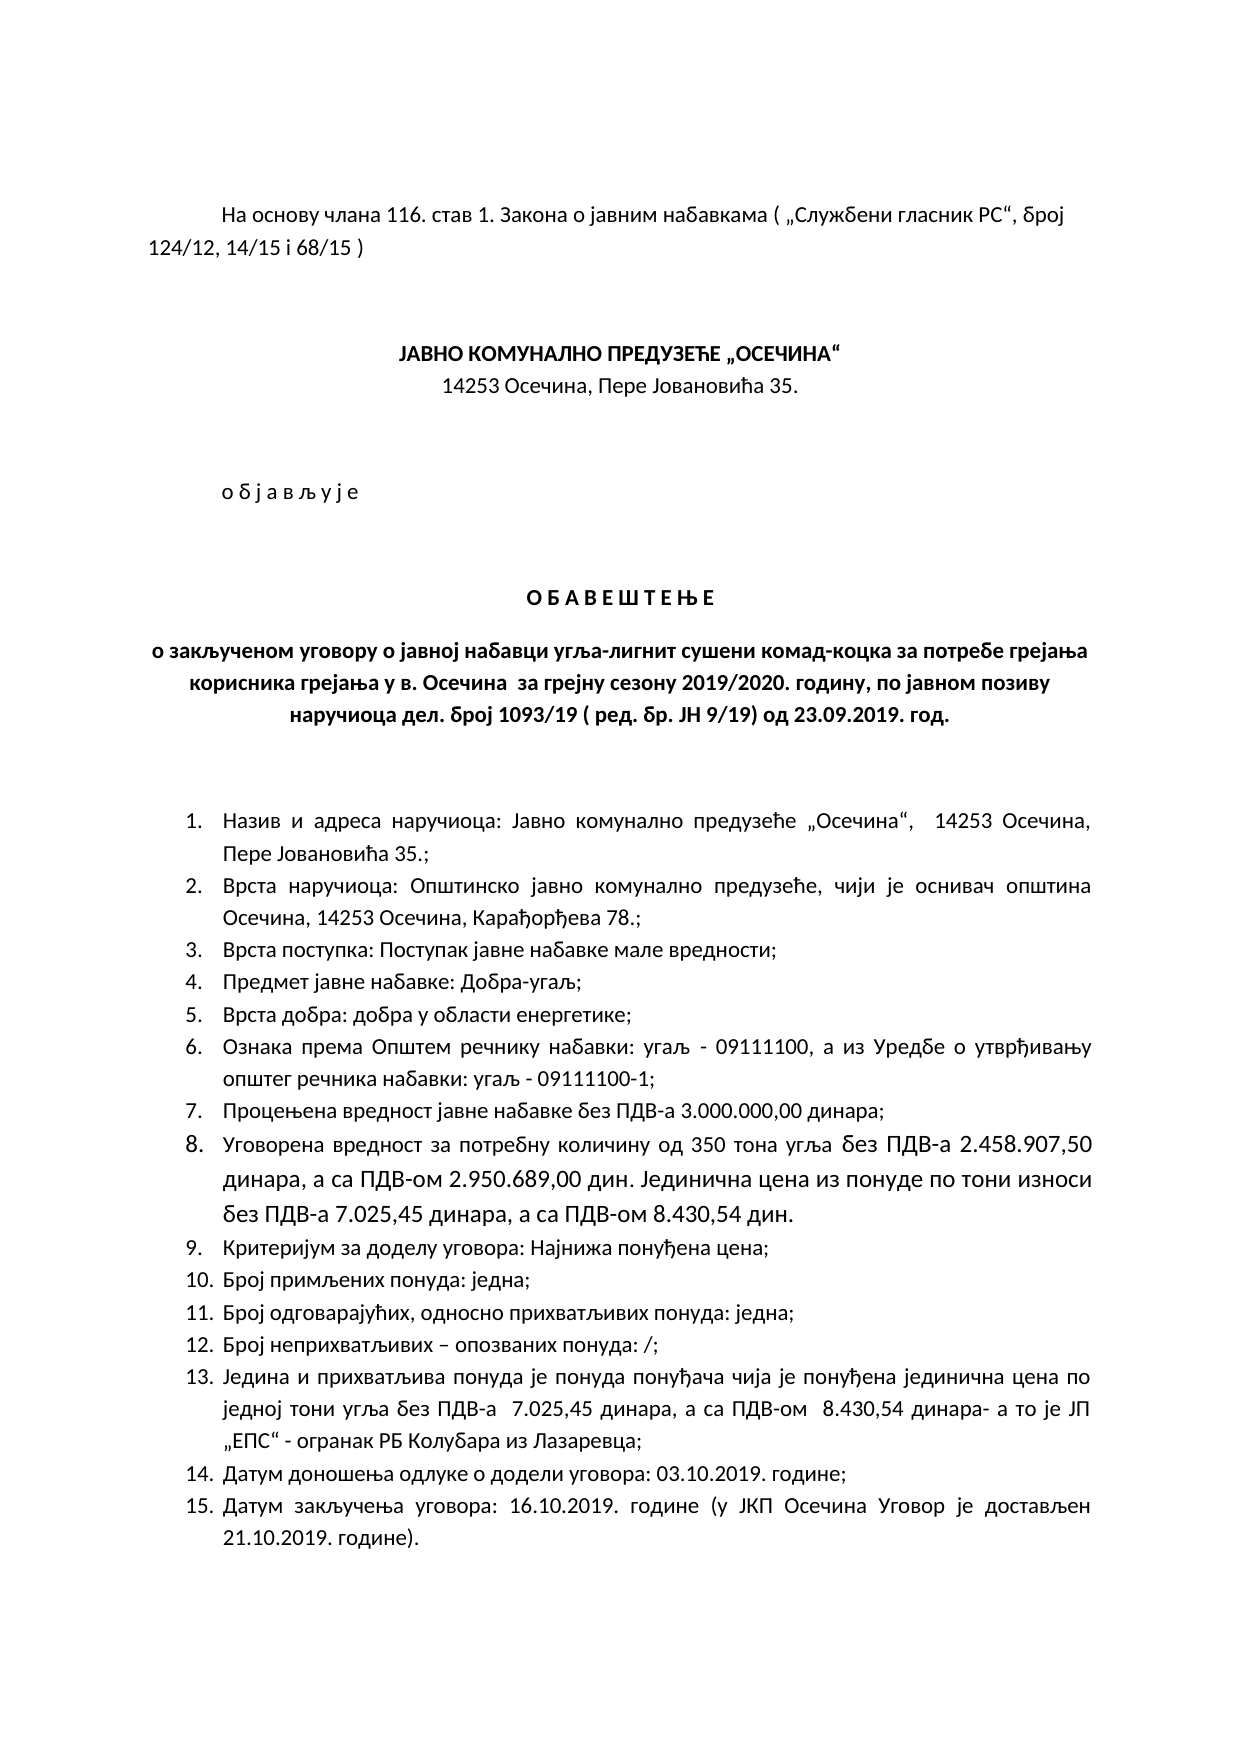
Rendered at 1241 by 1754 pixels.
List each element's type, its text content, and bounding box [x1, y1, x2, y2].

list Врста добра: добра у области енергетике; [185, 1000, 1093, 1028]
text На основу члана 116. став 1. Закона о јавним набавкама ( „Службени гласник РС“, број 124/12, 14/15 i 68/15 ) [148, 201, 1093, 261]
list Једина и прихватљива понуда је понуда понуђача чија је понуђена јединична цена по једној тони угља без ПДВ-а 7.025,45 динара, а са ПДВ-ом 8.430,54 динара- а то је ЈП „ЕПС“ - огранак РБ Колубара из Лазаревца; [185, 1362, 1093, 1454]
list Ознака према Општем речнику набавки: угаљ - 09111100, а из Уредбе о утврђивању општег речника набавки: угаљ - 09111100-1; [185, 1032, 1093, 1092]
text ЈАВНО КОМУНАЛНО ПРЕДУЗЕЋЕ „ОСЕЧИНА“ [148, 339, 1093, 367]
text о б ј а в љ у ј е [148, 477, 1093, 505]
list Број одговарајућих, односно прихватљивих понуда: једна; [185, 1298, 1093, 1326]
text 14253 Осечина, Пере Јовановића 35. [148, 371, 1093, 399]
list Врста поступка: Поступак јавне набавке мале вредности; [185, 935, 1093, 963]
list Број примљених понуда: једна; [185, 1266, 1093, 1294]
list Датум доношења одлуке о додели уговора: 03.10.2019. године; [185, 1459, 1093, 1487]
list Уговорена вредност за потребну количину од 350 тона угља без ПДВ-а 2.458.907,50 динара, а са ПДВ-ом 2.950.689,00 дин. Јединична цена из понуде по тони износи без ПДВ-а 7.025,45 динара, а са ПДВ-ом 8.430,54 дин. [185, 1128, 1093, 1229]
list Датум закључења уговора: 16.10.2019. године (у ЈКП Осечина Уговор је достављен 21.10.2019. године). [185, 1491, 1093, 1551]
list Предмет јавне набавке: Добра-угаљ; [185, 967, 1093, 996]
list Врста наручиоца: Општинско јавно комунално предузеће, чији је оснивач општина Осечина, 14253 Осечина, Карађорђева 78.; [185, 871, 1093, 931]
list Критеријум за доделу уговора: Најнижа понуђена цена; [185, 1233, 1093, 1261]
list Назив и адреса наручиоца: Јавно комунално предузеће „Осечина“, 14253 Осечина, Пере Јовановића 35.; [185, 807, 1093, 867]
text о закљученом уговору о јавној набавци угља-лигнит сушени комад-коцка за потребе грејања корисника грејања у в. Осечина за грејну сезону 2019/2020. годину, по јавном позиву наручиоца дел. број 1093/19 ( ред. бр. ЈН 9/19) од 23.09.2019. год. [148, 636, 1093, 728]
text О Б А В Е Ш Т Е Њ E [148, 583, 1093, 611]
list Број неприхватљивих – опозваних понуда: /; [185, 1330, 1093, 1358]
list Процењена вредност јавне набавке без ПДВ-а 3.000.000,00 динара; [185, 1096, 1093, 1124]
